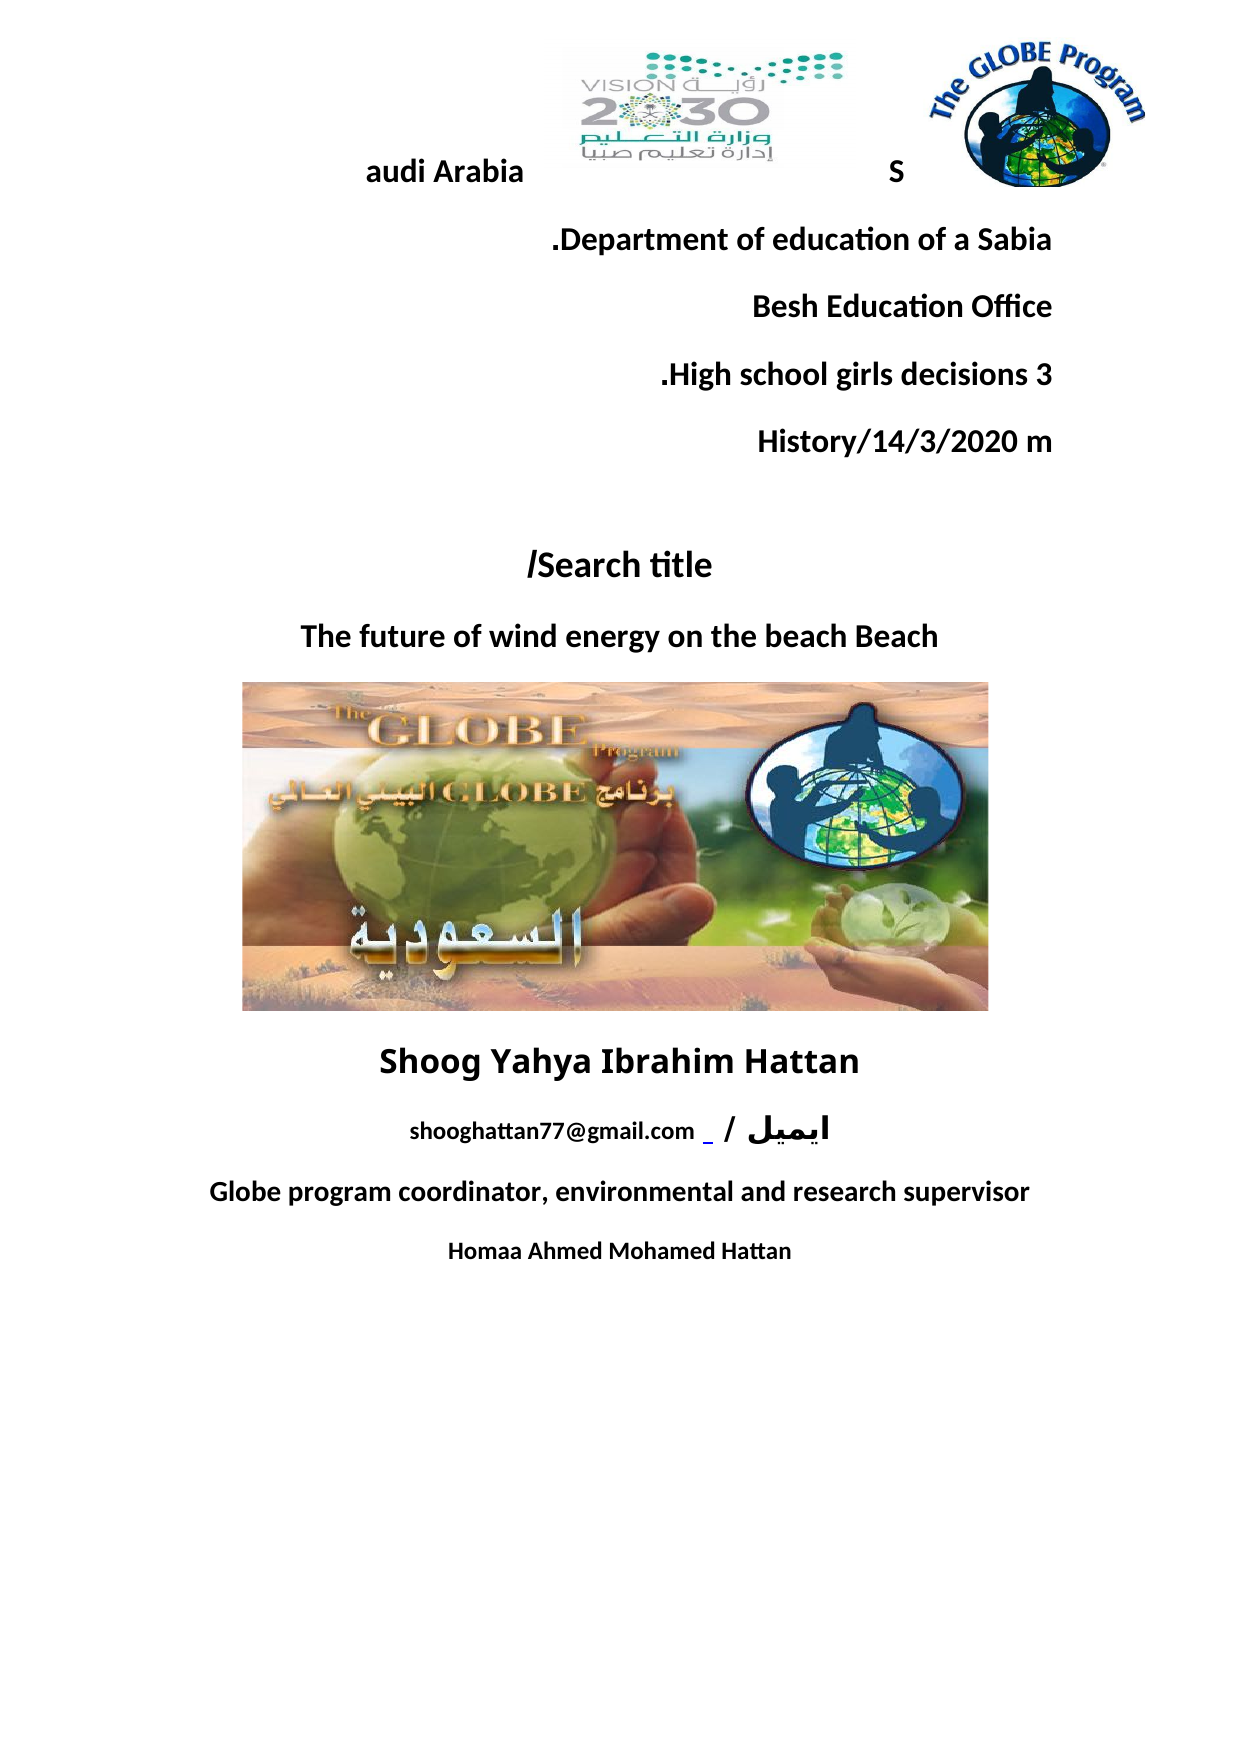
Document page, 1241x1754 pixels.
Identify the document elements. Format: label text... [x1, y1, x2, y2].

text Besh Education Office [187, 285, 1053, 326]
text The future of wind energy on the beach Beach [187, 615, 1053, 655]
picture [242, 682, 989, 1011]
text Shoog Yahya Ibrahim Hattan [187, 1038, 1053, 1083]
text Globe program coordinator, environmental and research supervisor [187, 1173, 1053, 1209]
text History/14/3/2020 m [187, 420, 1053, 461]
text High school girls decisions 3. [187, 353, 1053, 393]
text Department of education of a Sabia. [187, 218, 1053, 258]
text ايميل / shooghattan77@gmail.com [187, 1111, 1053, 1147]
picture [923, 37, 1146, 187]
text Saudi Arabia [187, 150, 1053, 191]
text Search title/ [187, 541, 1053, 587]
text Homaa Ahmed Mohamed Hattan [187, 1235, 1053, 1266]
picture [543, 36, 857, 168]
